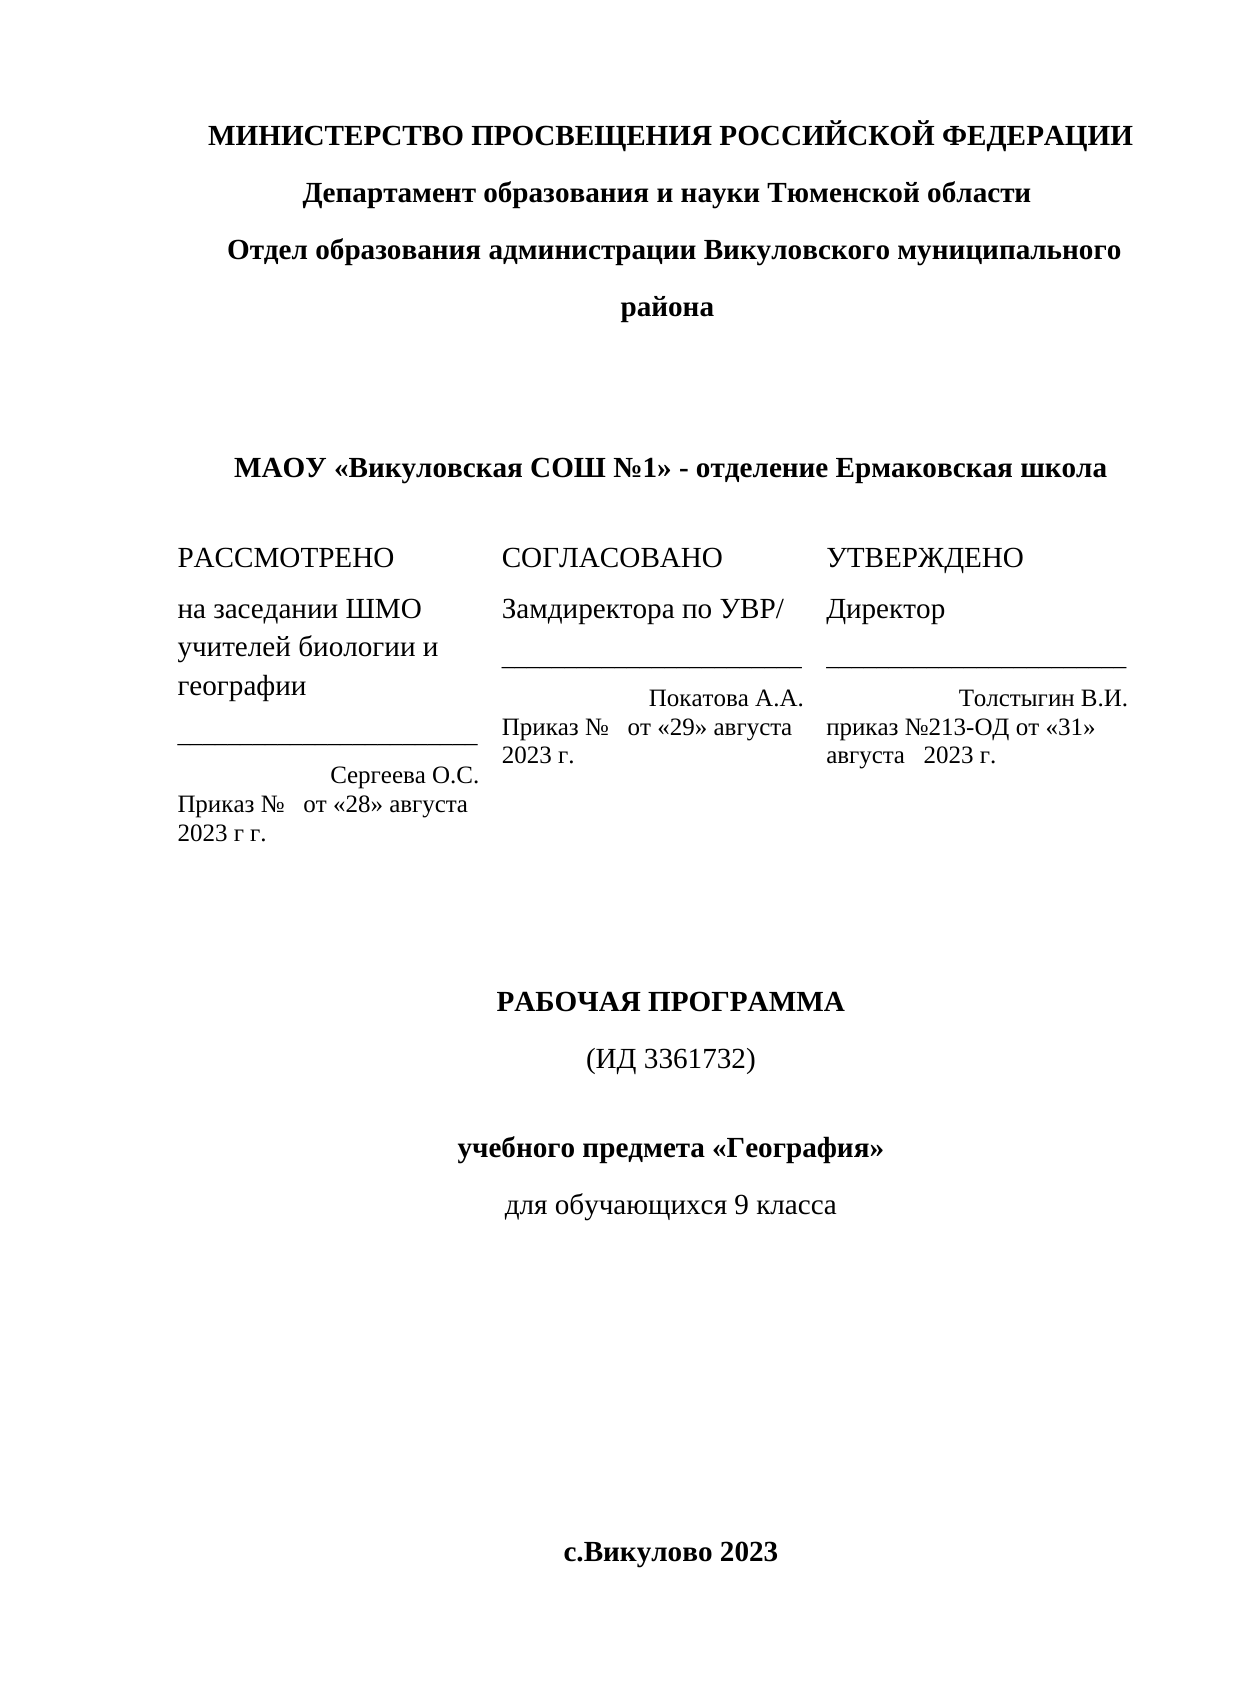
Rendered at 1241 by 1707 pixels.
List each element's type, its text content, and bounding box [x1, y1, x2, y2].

text для обучающихся 9 класса [190, 1187, 1152, 1221]
table_header СОГЛАСОВАНО Замдиректора по УВР/ ________________________ Покатова А.А. Приказ № от «29» августа 2023 г. [490, 540, 815, 888]
text РАБОЧАЯ ПРОГРАММА [190, 984, 1152, 1018]
text МАОУ «Викуловская СОШ №1» - отделение Ермаковская школа [190, 451, 1152, 484]
text учебного предмета «География» [190, 1130, 1152, 1164]
text Департамент образования и науки Тюменской области Отдел образования администрации Викуловского муниципального района [190, 175, 1152, 379]
table_header УТВЕРЖДЕНО Директор ________________________ Толстыгин В.И. приказ №213-ОД от «31» августа 2023 г. [815, 540, 1139, 888]
text (ИД 3361732) [190, 1041, 1152, 1075]
text МИНИСТЕРСТВО ПРОСВЕЩЕНИЯ РОССИЙСКОЙ ФЕДЕРАЦИИ [190, 118, 1152, 152]
table_header РАССМОТРЕНО на заседании ШМО учителей биологии и географии ________________________ Сергеева О.С. Приказ № от «28» августа 2023 г г. [166, 540, 490, 888]
text с.Викулово 2023 [190, 1534, 1152, 1568]
